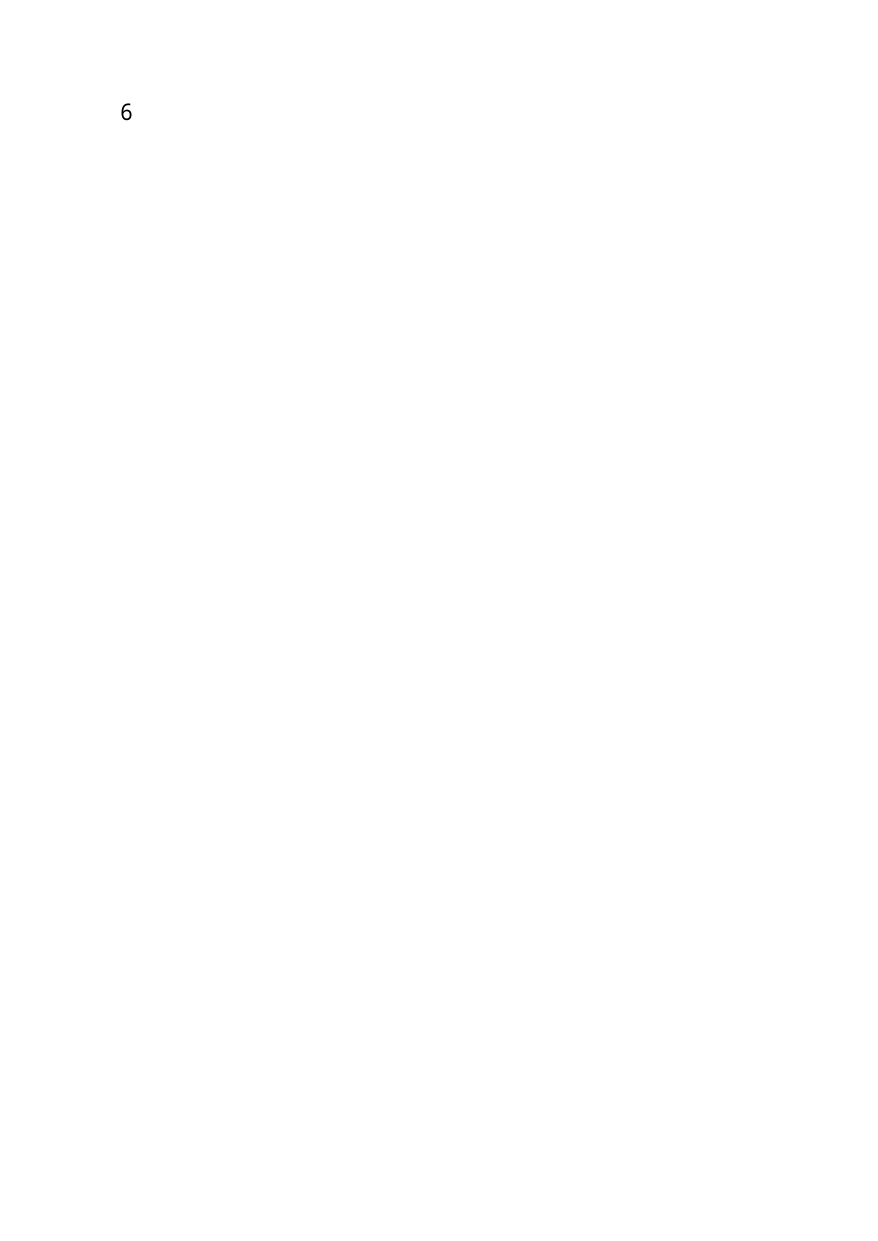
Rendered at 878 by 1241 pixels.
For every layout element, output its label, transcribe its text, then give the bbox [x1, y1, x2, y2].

subtitle 6 [120, 95, 796, 127]
